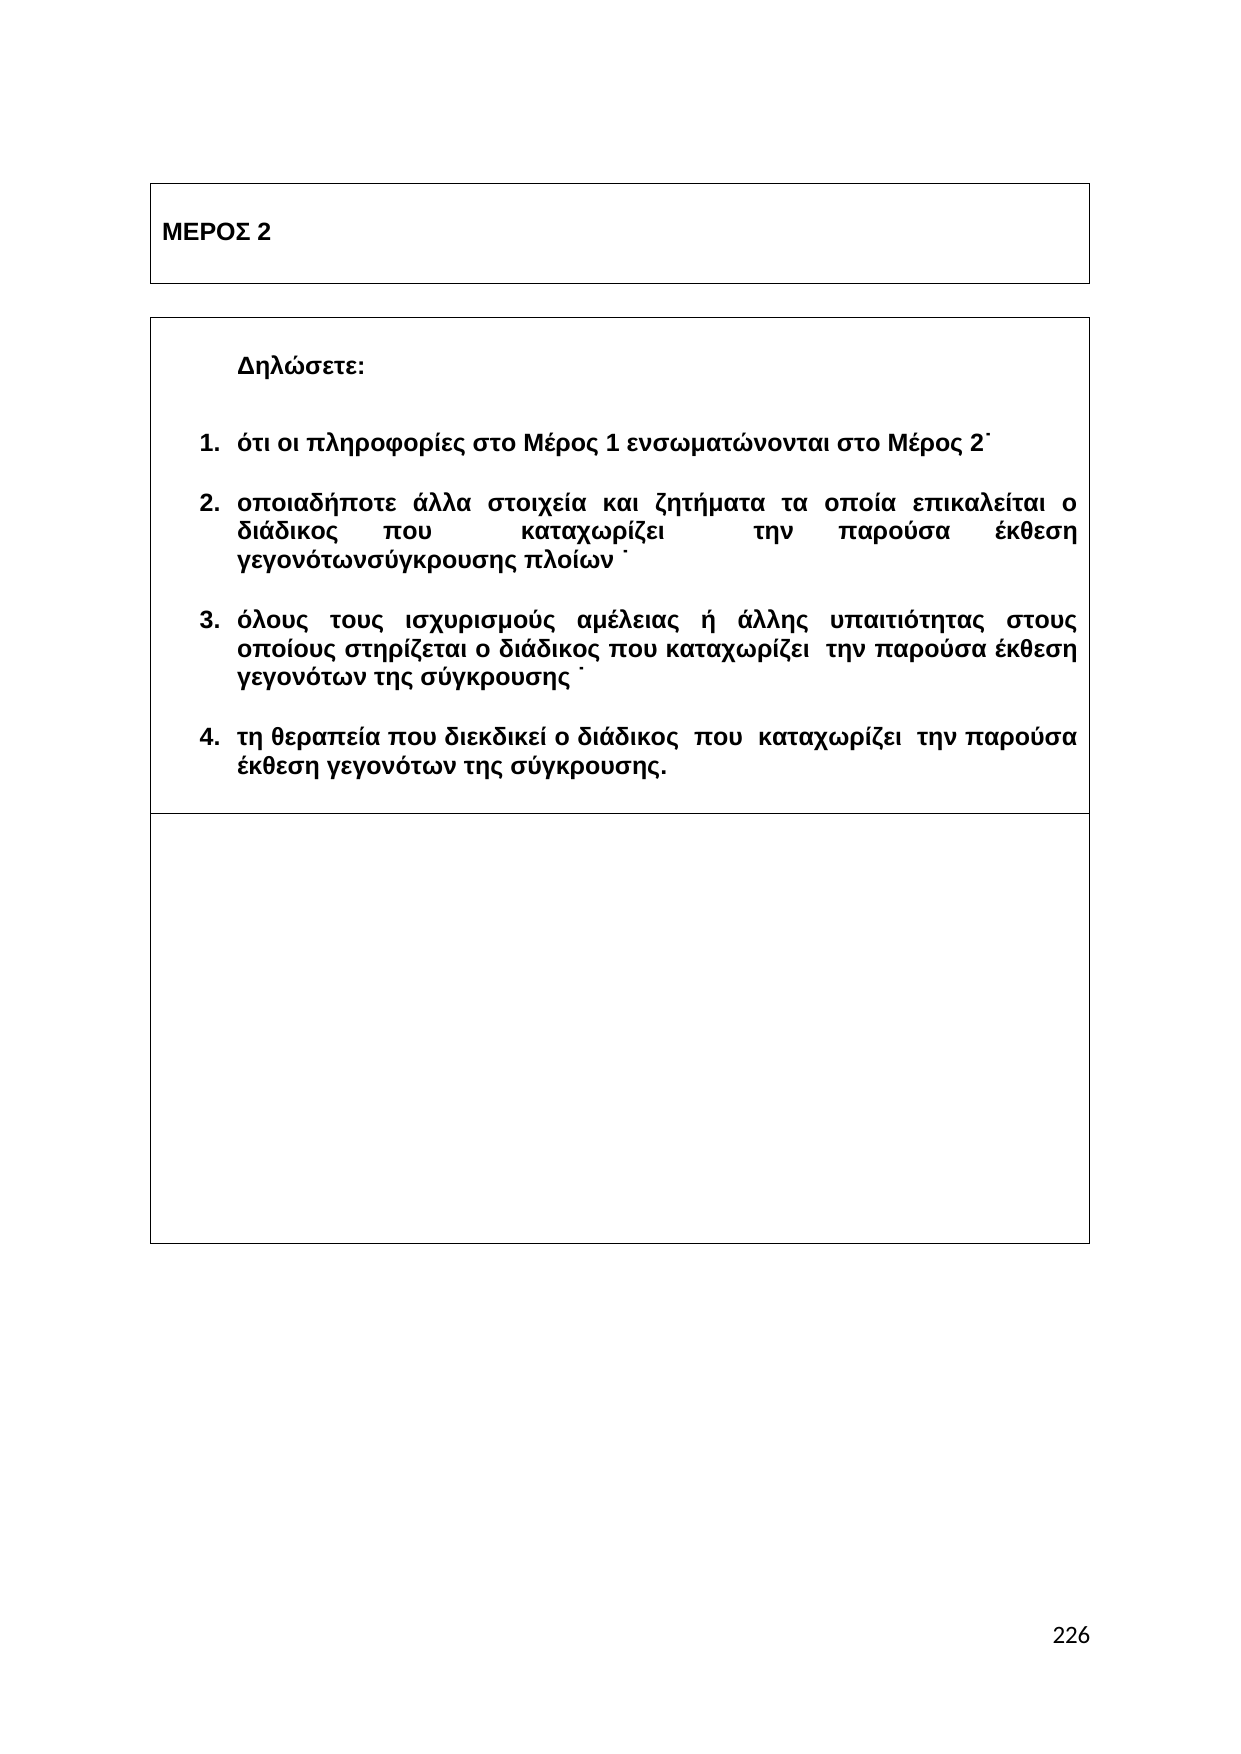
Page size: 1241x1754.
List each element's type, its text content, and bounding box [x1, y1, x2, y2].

table_cell [151, 814, 1089, 1243]
table_header ΜΕΡΟΣ 2 [151, 184, 1089, 283]
table_header Δηλώσετε: ότι οι πληροφορίες στο Μέρος 1 ενσωματώνονται στο Μέρος 2˙ οποιαδήποτε άλλα στοιχεία και ζητήματα τα οποία επικαλείται ο διάδικος που καταχωρίζει την παρούσα έκθεση γεγονότωνσύγκρουσης πλοίων ˙ όλους τους ισχυρισμούς αμέλειας ή άλλης υπαιτιότητας στους οποίους στηρίζεται ο διάδικος που καταχωρίζει την παρούσα έκθεση γεγονότων της σύγκρουσης ˙ τη θεραπεία που διεκδικεί ο διάδικος που καταχωρίζει την παρούσα έκθεση γεγονότων της σύγκρουσης. [151, 318, 1089, 813]
